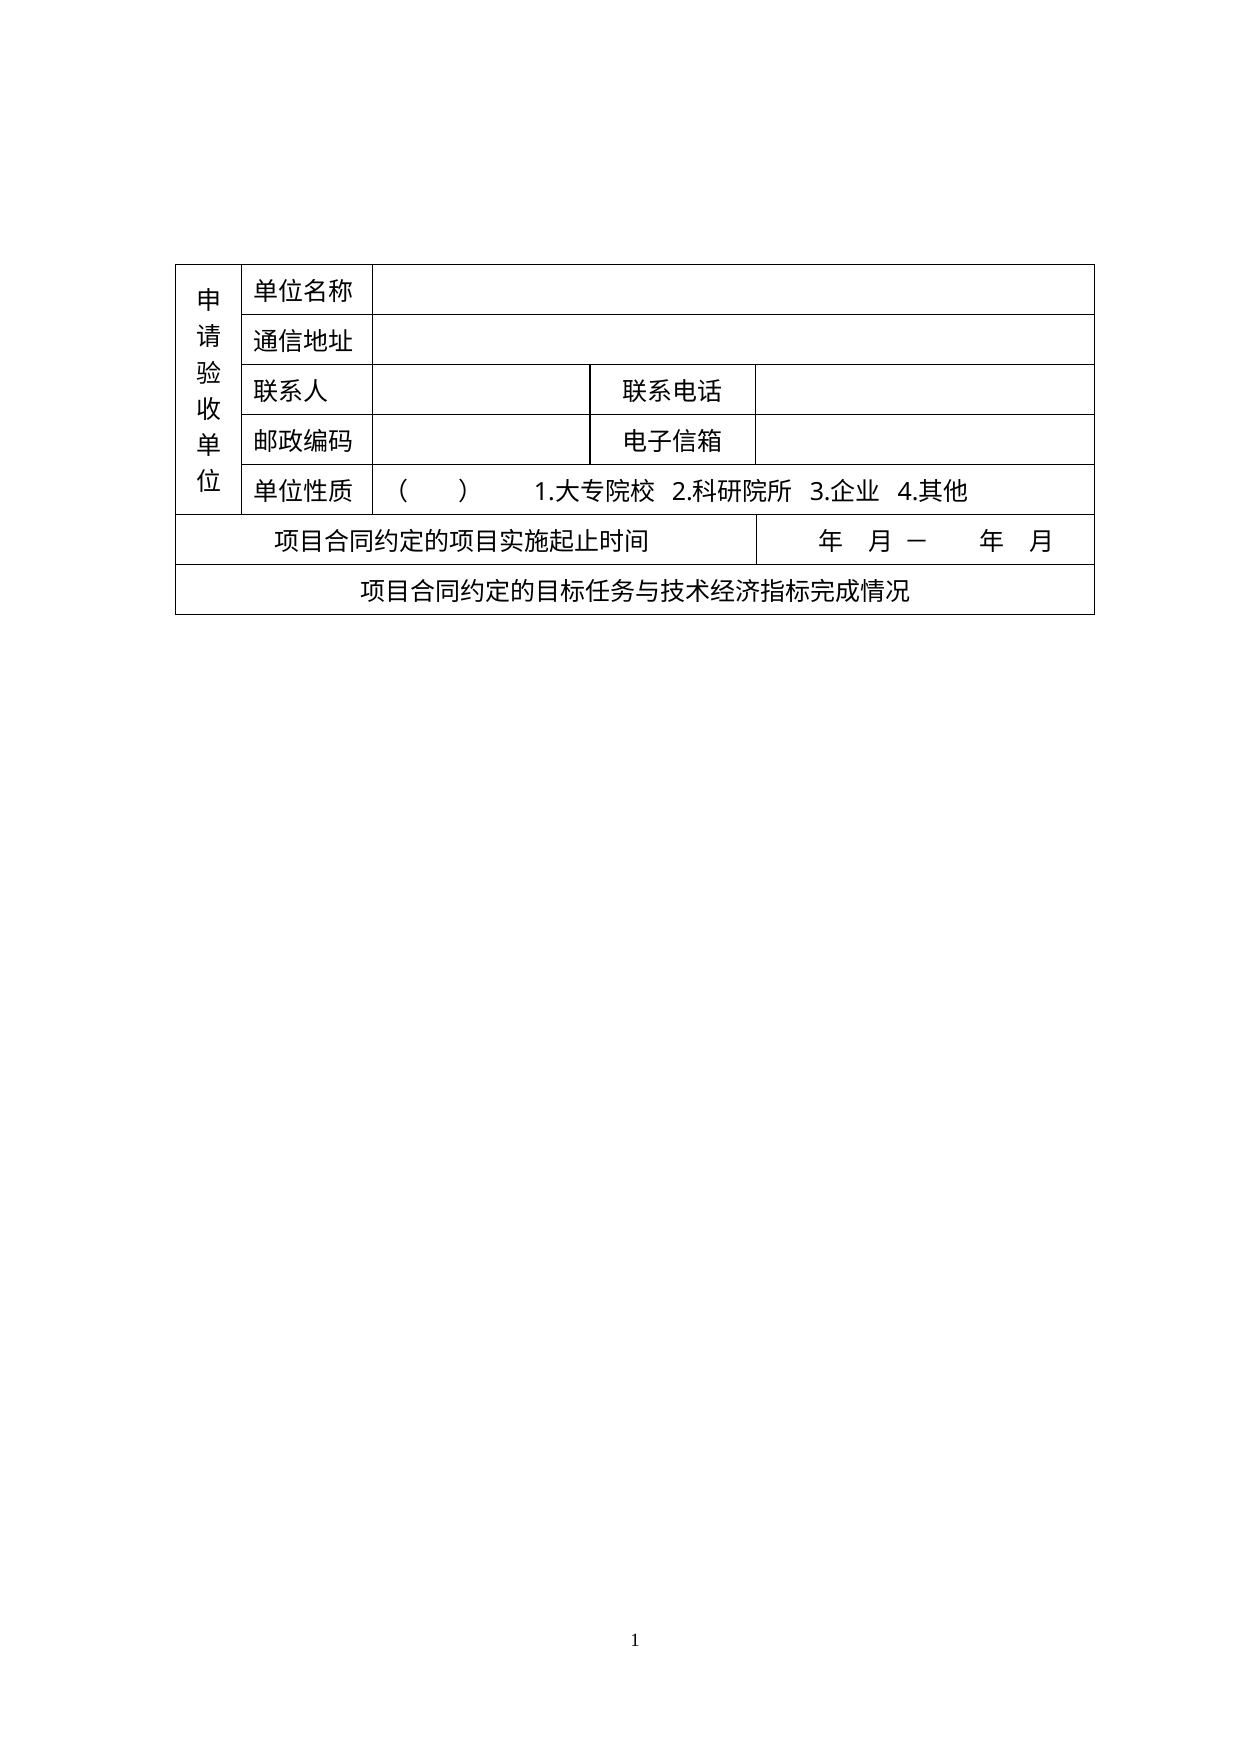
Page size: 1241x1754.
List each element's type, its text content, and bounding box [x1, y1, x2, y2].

table_cell [756, 415, 1094, 464]
table_cell 电子信箱 [591, 415, 755, 464]
table_cell 单位性质 [242, 465, 372, 514]
table_cell [756, 365, 1094, 414]
table_cell 联系电话 [591, 365, 755, 414]
table_cell [373, 315, 1094, 364]
table_cell 通信地址 [242, 315, 372, 364]
table_cell 联系人 [242, 365, 372, 414]
table_header [373, 265, 1094, 314]
table_cell 邮政编码 [242, 415, 372, 464]
table_cell 年 月 － 年 月 [757, 515, 1094, 564]
table_cell [373, 365, 589, 414]
table_cell [373, 415, 589, 464]
table_cell （ ） 1.大专院校 2.科研院所 3.企业 4.其他 [373, 465, 1094, 514]
table_header 单位名称 [242, 265, 372, 314]
table_cell 项目合同约定的目标任务与技术经济指标完成情况 [176, 565, 1094, 614]
table_cell 项目合同约定的项目实施起止时间 [176, 515, 756, 564]
table_header 申 请 验 收 单 位 [176, 265, 241, 514]
